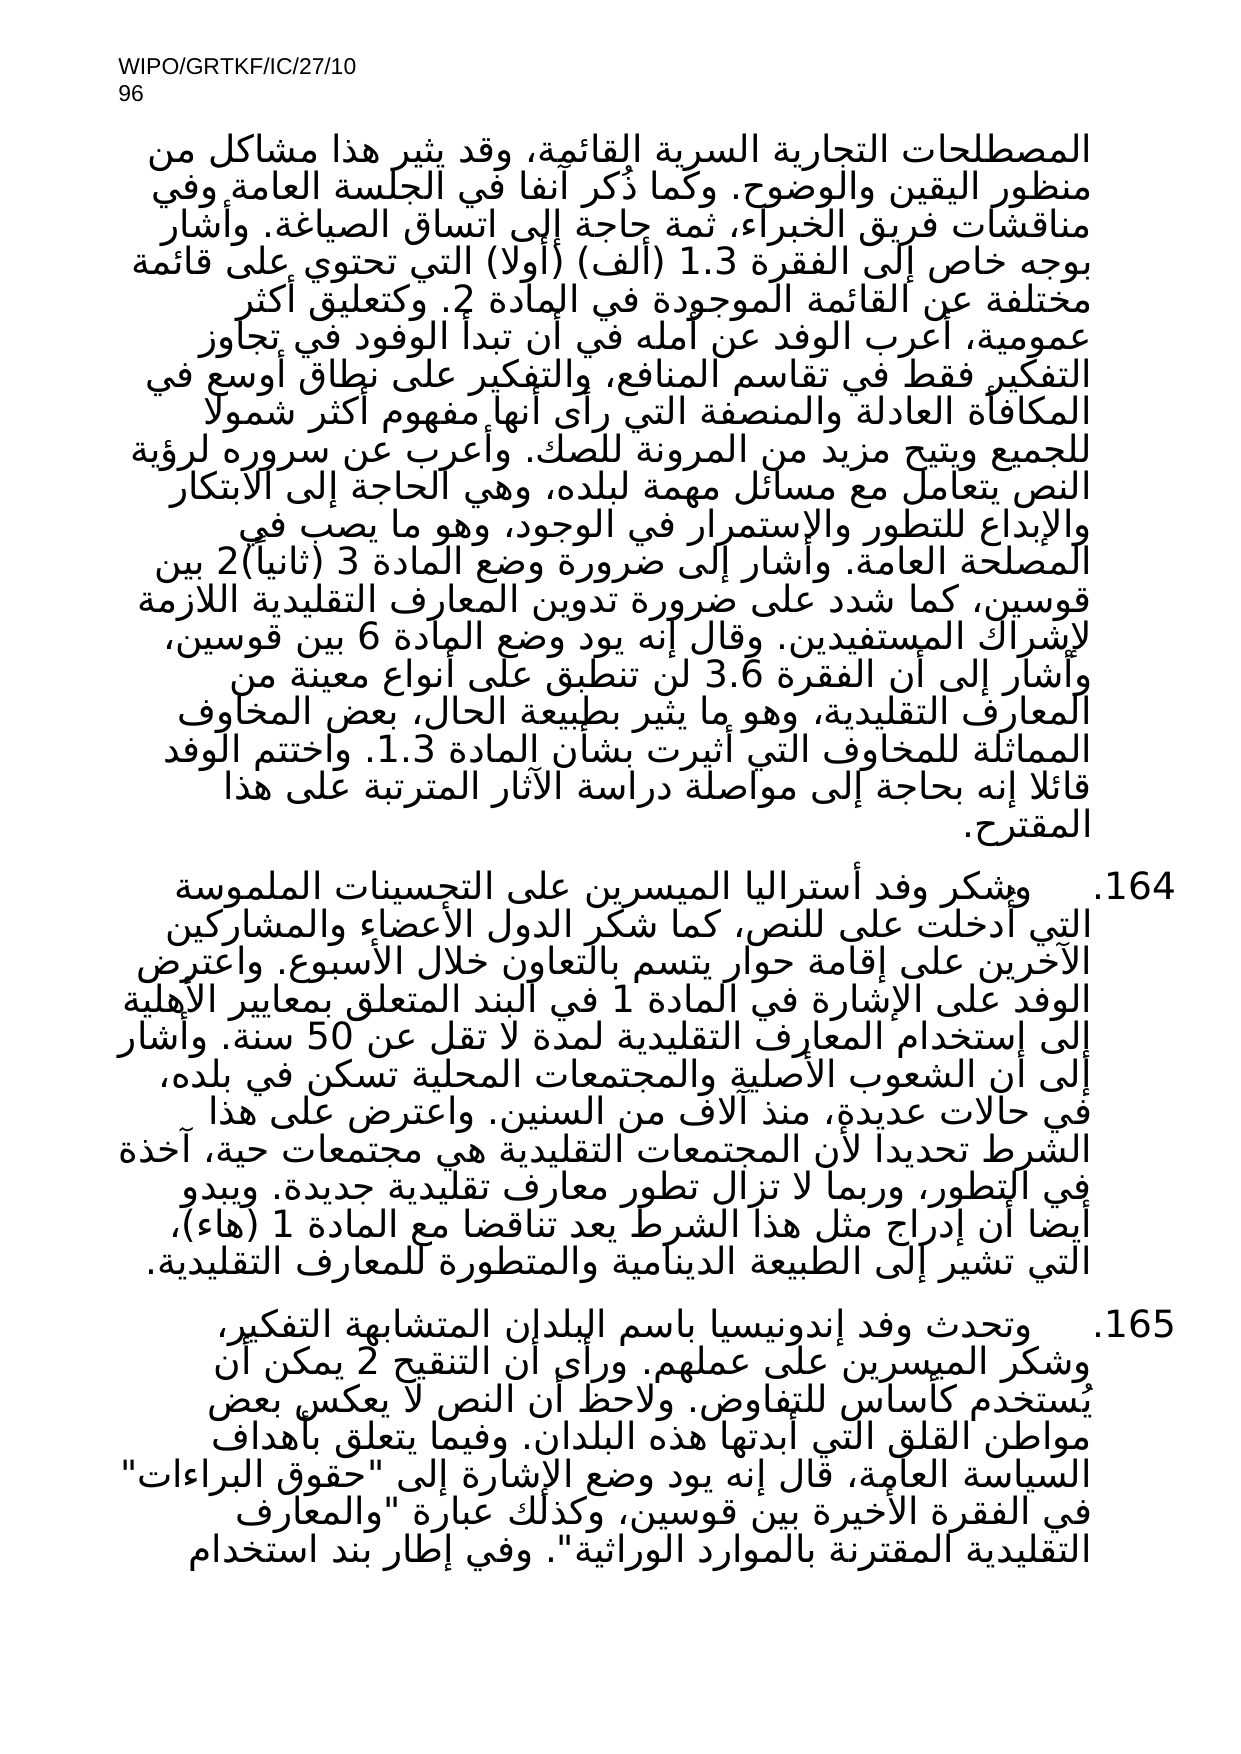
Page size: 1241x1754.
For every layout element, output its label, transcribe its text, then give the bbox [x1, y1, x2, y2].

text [118, 1307, 1092, 1570]
text وشكر وفد أستراليا الميسرين على التحسينات الملموسة التي أُدخلت على للنص، كما شكر الدول الأعضاء والمشاركين الآخرين على إقامة حوار يتسم بالتعاون خلال الأسبوع. واعترض الوفد على الإشارة في المادة 1 في البند المتعلق بمعايير الأهلية إلى استخدام المعارف التقليدية لمدة لا تقل عن 50 سنة. وأشار إلى أن الشعوب الأصلية والمجتمعات المحلية تسكن في بلده، في حالات عديدة، منذ آلاف من السنين. واعترض على هذا الشرط تحديدا لأن المجتمعات التقليدية هي مجتمعات حية، آخذة في التطور، وربما لا تزال تطور معارف تقليدية جديدة. ويبدو أيضا أن إدراج مثل هذا الشرط يعد تناقضا مع المادة 1 (هاء)، التي تشير إلى الطبيعة الدينامية والمتطورة للمعارف التقليدية. [118, 870, 1092, 1282]
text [118, 132, 1092, 845]
